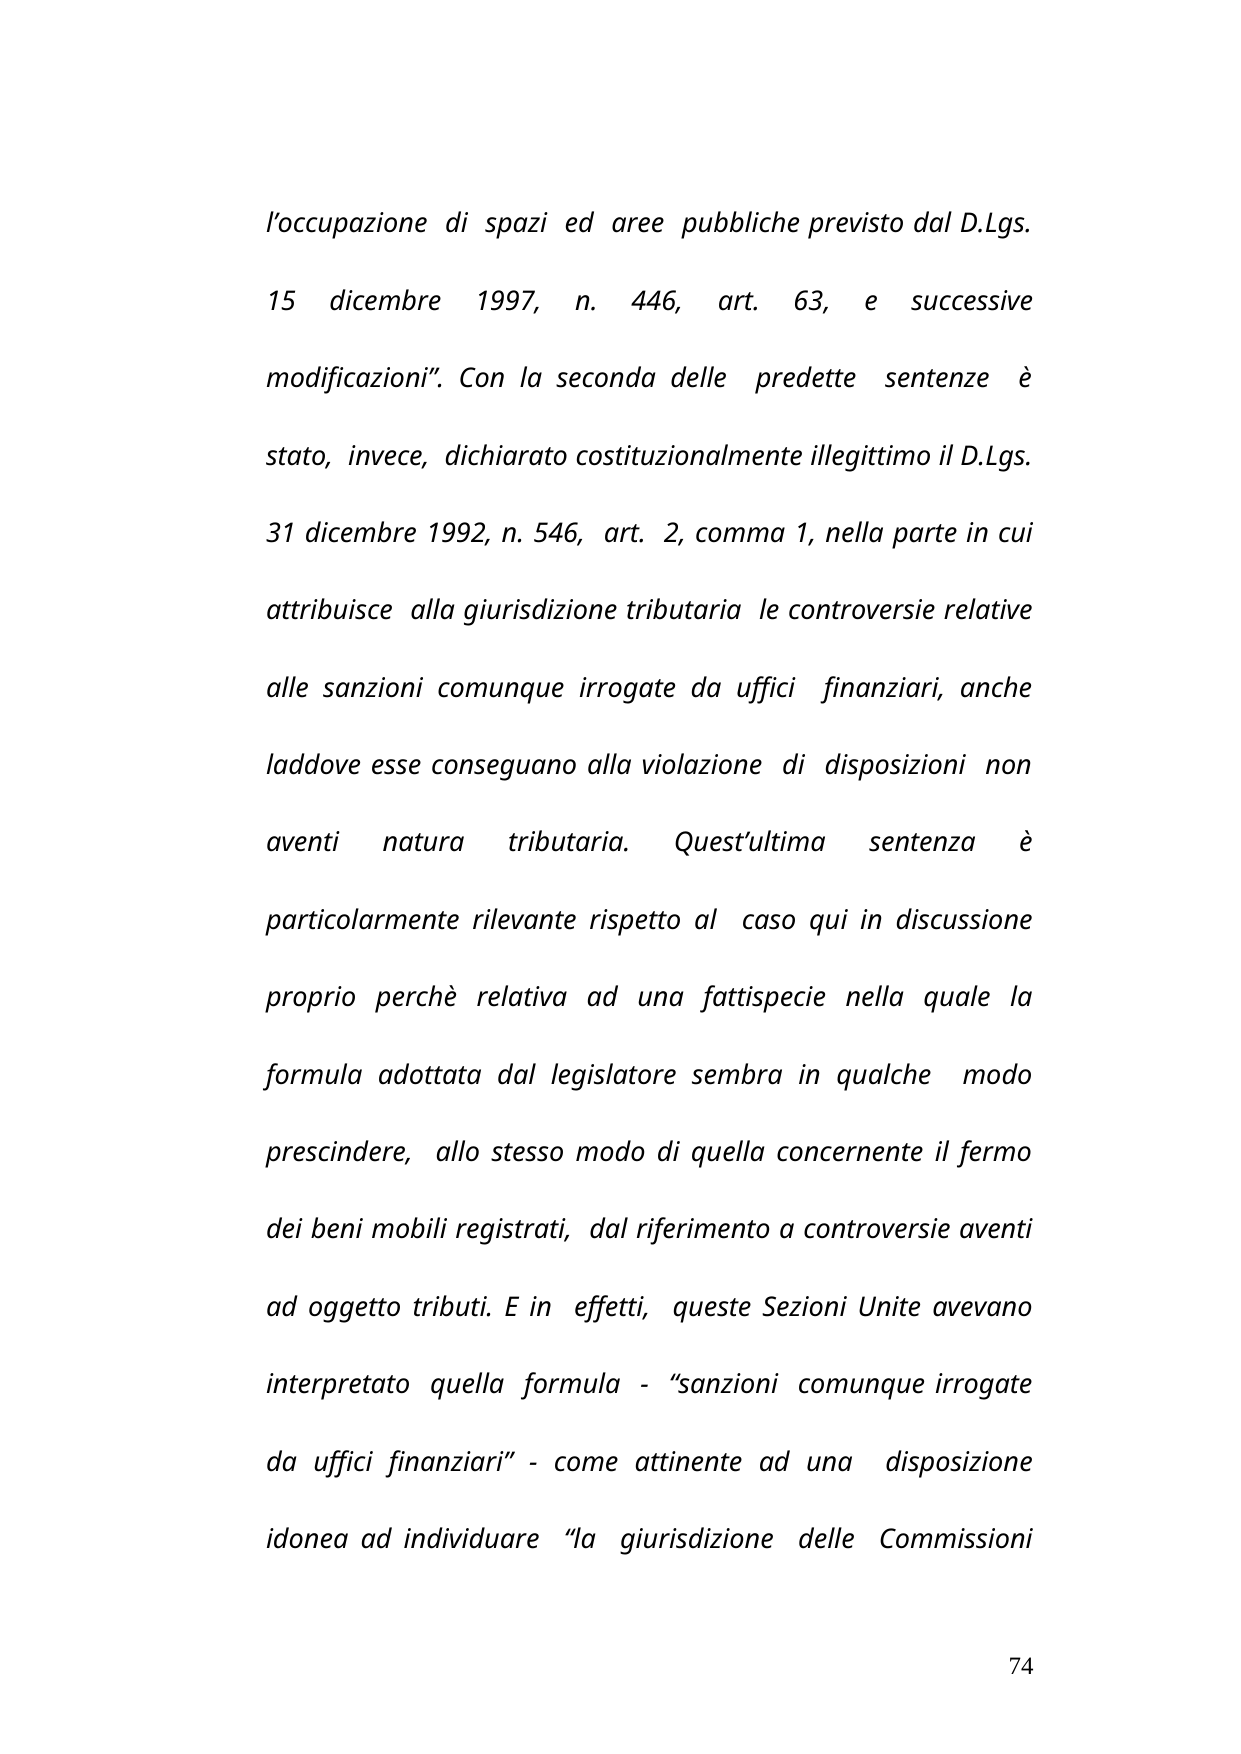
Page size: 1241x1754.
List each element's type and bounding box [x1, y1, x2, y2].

text [266, 204, 1033, 1556]
